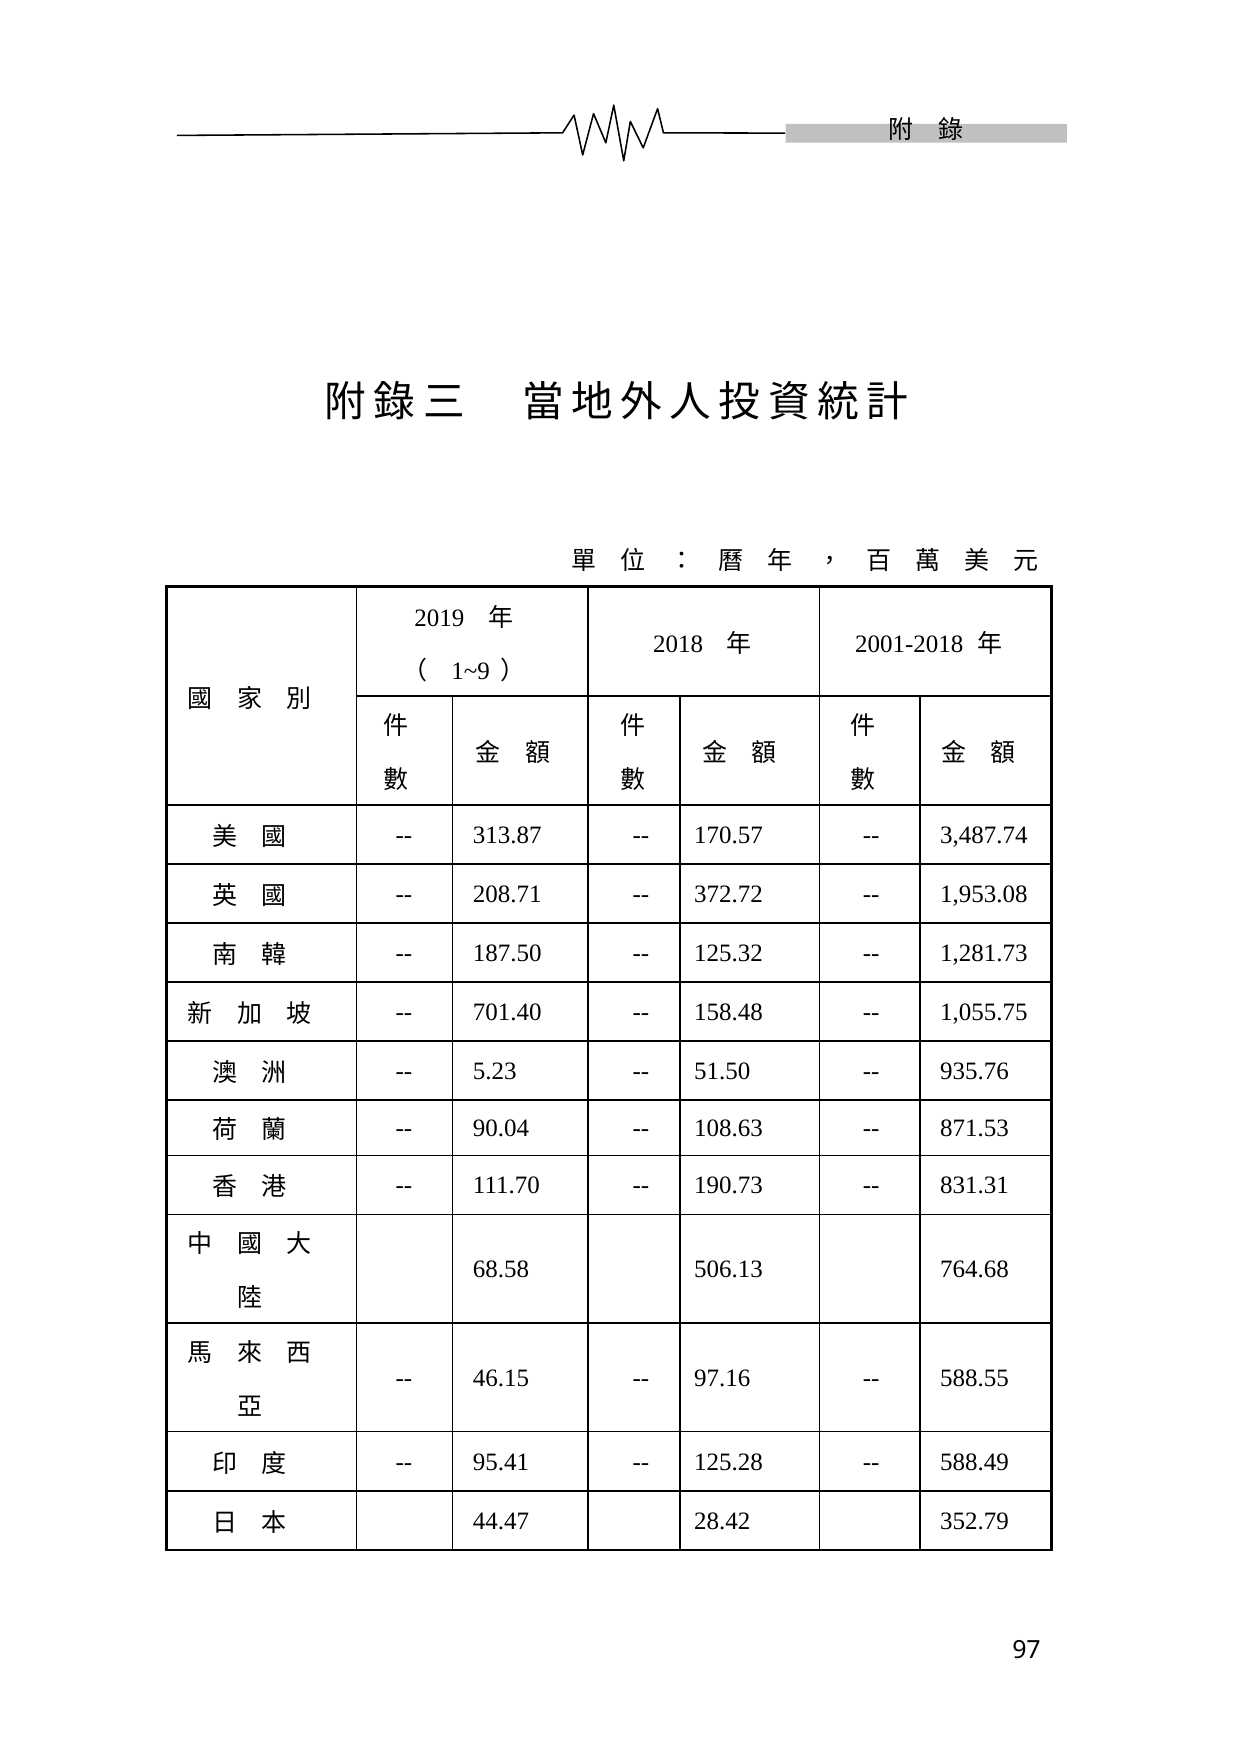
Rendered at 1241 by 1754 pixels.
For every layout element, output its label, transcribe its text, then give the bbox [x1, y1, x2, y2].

table_cell 荷蘭 [168, 1101, 356, 1154]
table_cell 28.42 [681, 1492, 819, 1549]
table_cell 588.49 [921, 1432, 1050, 1490]
table_cell 新加坡 [168, 983, 356, 1040]
table_cell [589, 1215, 679, 1322]
table_cell -- [589, 1156, 679, 1213]
text 附錄三 當地外人投資統計 [178, 291, 1063, 451]
table_cell 印度 [168, 1432, 356, 1490]
table_cell 51.50 [681, 1042, 819, 1099]
table_header 2019年（1~9） [357, 588, 587, 695]
table_cell -- [820, 865, 919, 922]
table_cell -- [589, 983, 679, 1040]
table_header 國家別 [168, 588, 356, 804]
table_cell -- [820, 1324, 919, 1431]
table_cell [820, 1492, 919, 1549]
table_cell -- [820, 1432, 919, 1490]
table_cell 125.28 [681, 1432, 819, 1490]
table_cell 日本 [168, 1492, 356, 1549]
table_cell 588.55 [921, 1324, 1050, 1431]
table_cell 831.31 [921, 1156, 1050, 1213]
table_cell -- [357, 1432, 452, 1490]
table_cell -- [820, 924, 919, 981]
table_cell 件數 [589, 697, 679, 804]
table_cell 5.23 [453, 1042, 587, 1099]
table_cell 1,055.75 [921, 983, 1050, 1040]
table_cell -- [589, 865, 679, 922]
table_cell 件數 [357, 697, 452, 804]
table_cell 金額 [453, 697, 587, 804]
table_cell 97.16 [681, 1324, 819, 1431]
text 單位：曆年，百萬美元 [178, 532, 1063, 585]
table_cell -- [589, 1101, 679, 1154]
table_cell -- [357, 1324, 452, 1431]
table_cell -- [589, 806, 679, 863]
table_cell -- [589, 1324, 679, 1431]
table_cell -- [357, 1101, 452, 1154]
table_cell 701.40 [453, 983, 587, 1040]
table_cell -- [589, 1042, 679, 1099]
table_cell 金額 [921, 697, 1050, 804]
table_cell 香港 [168, 1156, 356, 1213]
table_cell 764.68 [921, 1215, 1050, 1322]
table_cell 208.71 [453, 865, 587, 922]
table_cell 1,281.73 [921, 924, 1050, 981]
table_cell 美國 [168, 806, 356, 863]
table_cell 108.63 [681, 1101, 819, 1154]
table_cell -- [357, 1156, 452, 1213]
table_cell 313.87 [453, 806, 587, 863]
table_cell [589, 1492, 679, 1549]
table_header 2018年 [589, 588, 819, 695]
table_cell 46.15 [453, 1324, 587, 1431]
table_cell 95.41 [453, 1432, 587, 1490]
table_cell 372.72 [681, 865, 819, 922]
table_cell 125.32 [681, 924, 819, 981]
table_cell 871.53 [921, 1101, 1050, 1154]
table_cell 南韓 [168, 924, 356, 981]
table_cell 金額 [681, 697, 819, 804]
table_cell 44.47 [453, 1492, 587, 1549]
table_cell 158.48 [681, 983, 819, 1040]
table_cell 英國 [168, 865, 356, 922]
table_cell 935.76 [921, 1042, 1050, 1099]
table_cell -- [357, 1042, 452, 1099]
table_cell 187.50 [453, 924, 587, 981]
table_cell -- [357, 924, 452, 981]
table_cell -- [820, 1042, 919, 1099]
table_cell [357, 1215, 452, 1322]
table_cell -- [589, 1432, 679, 1490]
table_cell 澳洲 [168, 1042, 356, 1099]
table_cell 3,487.74 [921, 806, 1050, 863]
table_cell 件數 [820, 697, 919, 804]
table_cell [820, 1215, 919, 1322]
table_cell 170.57 [681, 806, 819, 863]
table_cell [357, 1492, 452, 1549]
table_cell -- [820, 1156, 919, 1213]
table_header 2001-2018年 [820, 588, 1050, 695]
table_cell 1,953.08 [921, 865, 1050, 922]
table_cell -- [357, 865, 452, 922]
table_cell 馬來西亞 [168, 1324, 356, 1431]
table_cell 111.70 [453, 1156, 587, 1213]
table_cell 68.58 [453, 1215, 587, 1322]
table_cell -- [820, 806, 919, 863]
table_cell 506.13 [681, 1215, 819, 1322]
table_cell -- [820, 1101, 919, 1154]
table_cell -- [357, 806, 452, 863]
table_cell 中國大陸 [168, 1215, 356, 1322]
table_cell -- [357, 983, 452, 1040]
table_cell 352.79 [921, 1492, 1050, 1549]
table_cell 90.04 [453, 1101, 587, 1154]
table_cell 190.73 [681, 1156, 819, 1213]
table_cell -- [820, 983, 919, 1040]
table_cell -- [589, 924, 679, 981]
